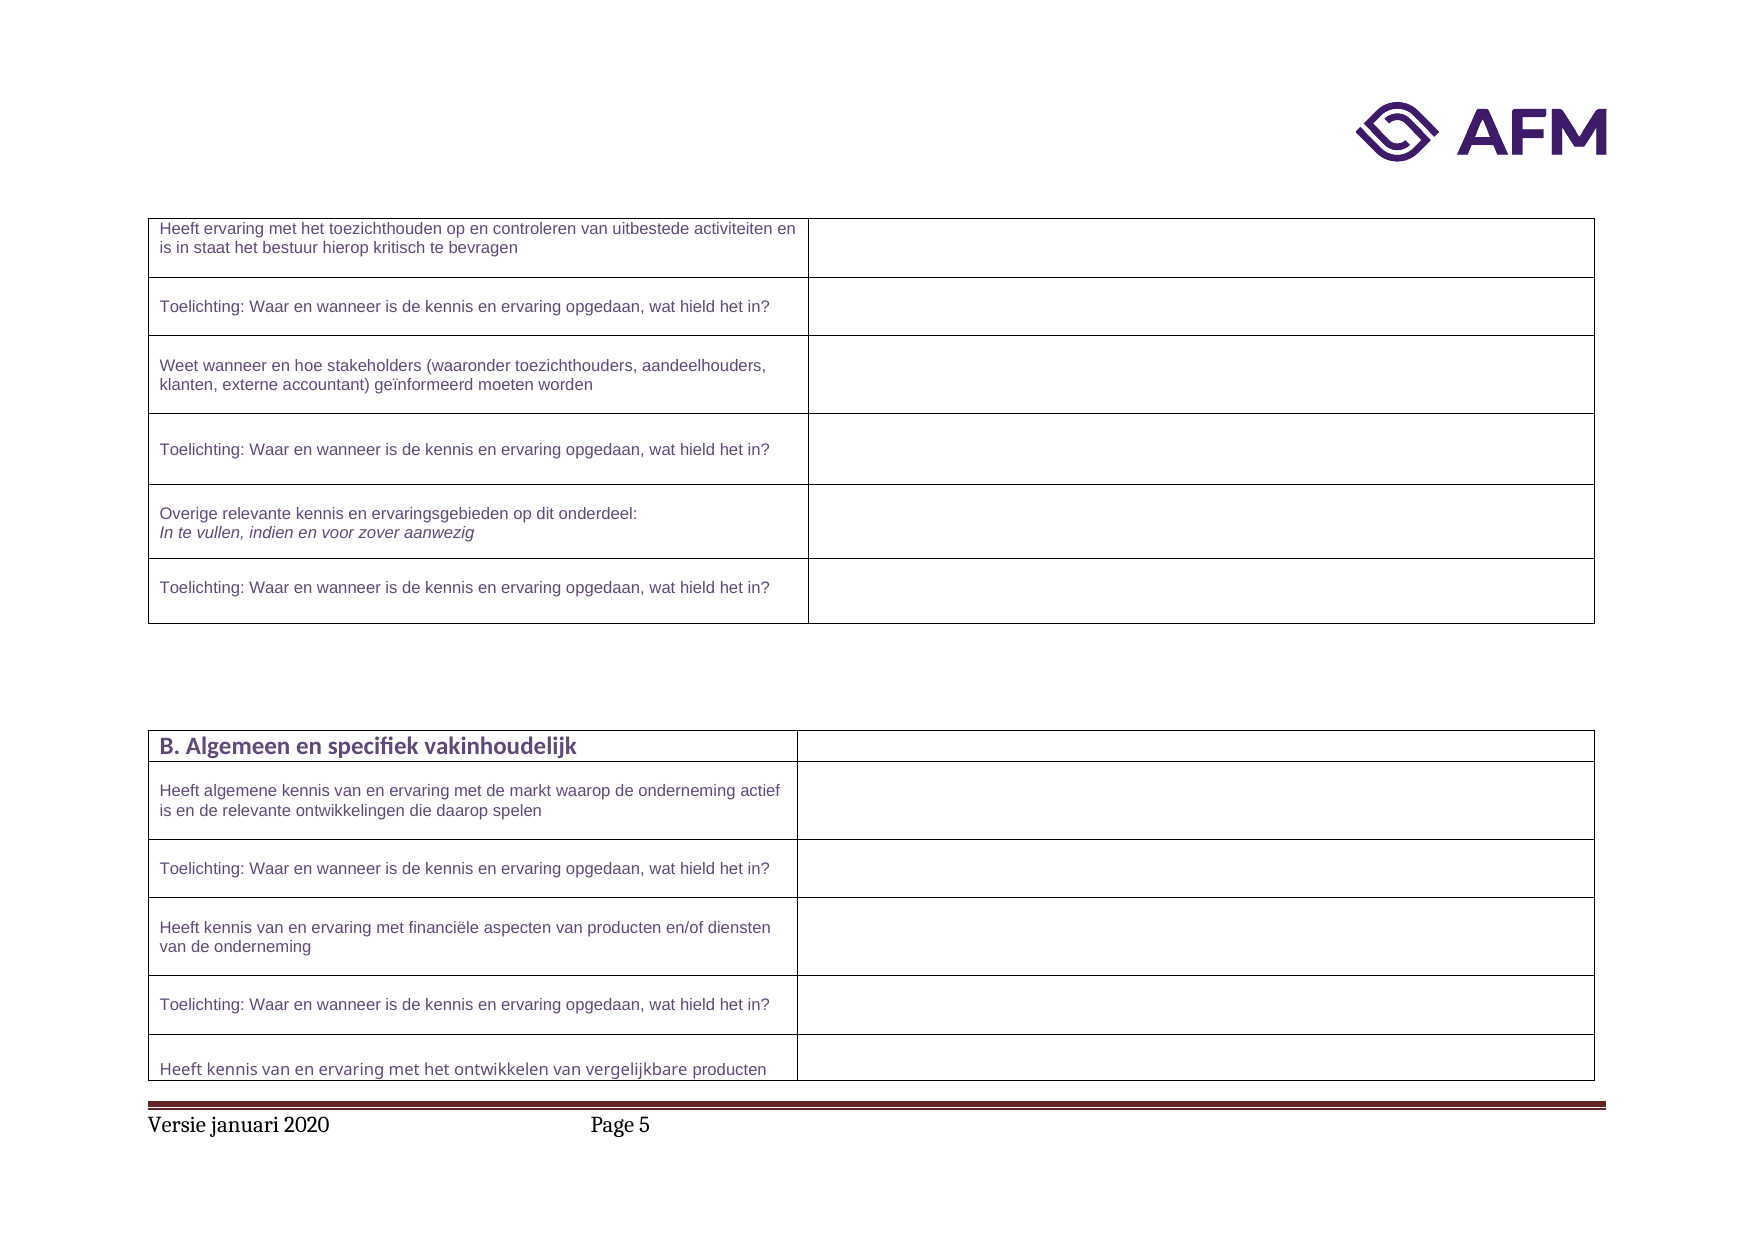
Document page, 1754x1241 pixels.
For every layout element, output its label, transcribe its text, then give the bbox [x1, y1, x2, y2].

table_cell [809, 278, 1594, 335]
table_header [798, 731, 1594, 761]
table_cell Toelichting: Waar en wanneer is de kennis en ervaring opgedaan, wat hield het in? [149, 278, 808, 335]
table_cell Heeft algemene kennis van en ervaring met de markt waarop de onderneming actief is en de relevante ontwikkelingen die daarop spelen [149, 762, 797, 839]
table_cell [798, 976, 1594, 1033]
table_cell [798, 840, 1594, 897]
table_cell Weet wanneer en hoe stakeholders (waaronder toezichthouders, aandeelhouders, klanten, externe accountant) geïnformeerd moeten worden [149, 336, 808, 413]
table_cell [798, 1035, 1594, 1080]
table_cell Heeft kennis van en ervaring met het ontwikkelen van vergelijkbare producten en/of diensten [149, 1035, 797, 1080]
table_cell Heeft kennis van en ervaring met financiële aspecten van producten en/of diensten van de onderneming [149, 898, 797, 975]
table_cell Overige relevante kennis en ervaringsgebieden op dit onderdeel: In te vullen, indien en voor zover aanwezig [149, 485, 808, 558]
table_cell [798, 898, 1594, 975]
table_cell Toelichting: Waar en wanneer is de kennis en ervaring opgedaan, wat hield het in? [149, 840, 797, 897]
table_cell Toelichting: Waar en wanneer is de kennis en ervaring opgedaan, wat hield het in? [149, 414, 808, 484]
table_cell Toelichting: Waar en wanneer is de kennis en ervaring opgedaan, wat hield het in? [149, 559, 808, 622]
table_cell Toelichting: Waar en wanneer is de kennis en ervaring opgedaan, wat hield het in? [149, 976, 797, 1033]
table_header B. Algemeen en specifiek vakinhoudelijk [149, 731, 797, 761]
table_cell [809, 414, 1594, 484]
table_cell [798, 762, 1594, 839]
table_cell [809, 485, 1594, 558]
table_cell [809, 559, 1594, 622]
table_cell [809, 219, 1594, 277]
picture [1355, 101, 1607, 162]
table_cell Heeft ervaring met het toezichthouden op en controleren van uitbestede activiteiten en is in staat het bestuur hierop kritisch te bevragen [149, 219, 808, 277]
table_cell [809, 336, 1594, 413]
